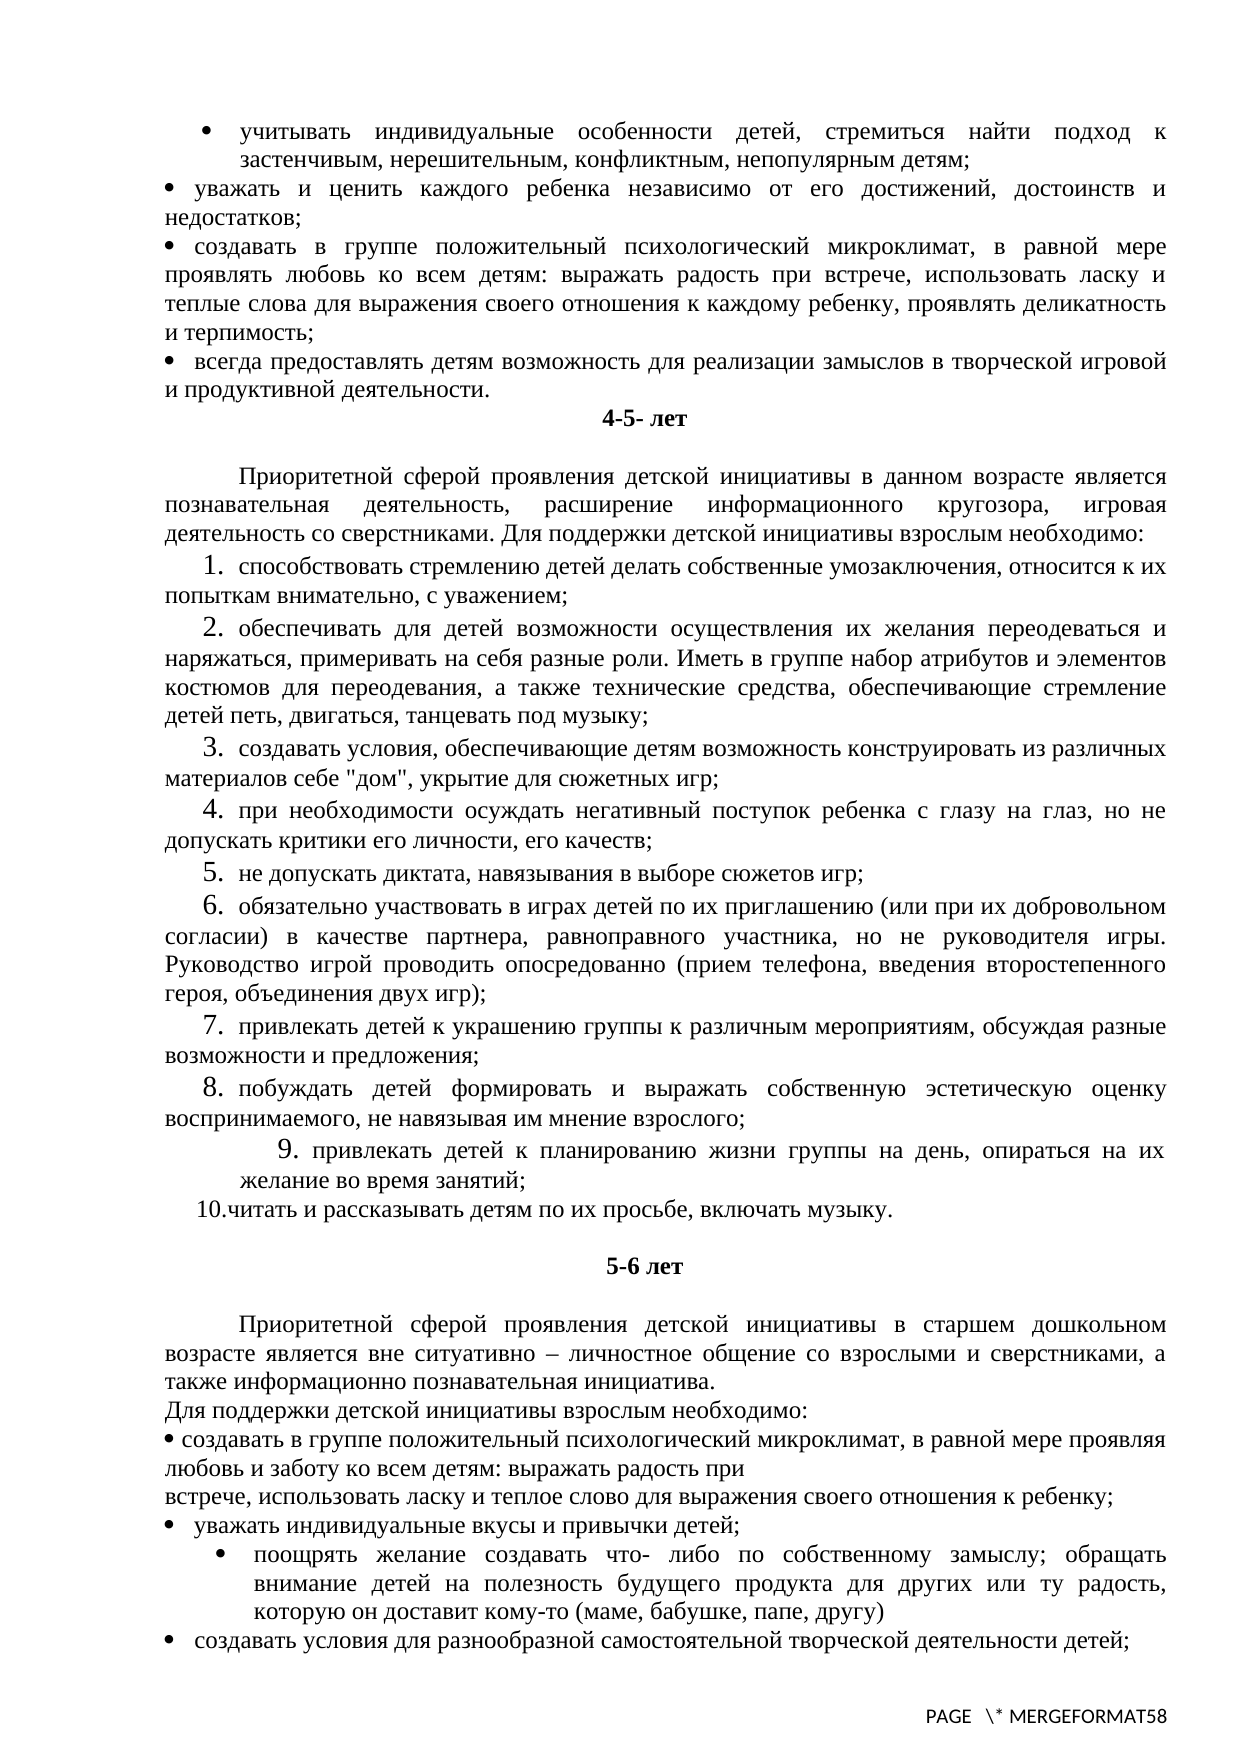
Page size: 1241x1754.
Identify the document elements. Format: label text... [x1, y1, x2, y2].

list учитывать индивидуальные особенности детей, стремиться найти подход к застенчивым, нерешительным, конфликтным, непопулярным детям; [202, 116, 1167, 173]
list создавать условия, обеспечивающие детям возможность конструировать из различных материалов себе "дом", укрытие для сюжетных игр; [164, 729, 1167, 791]
list всегда предоставлять детям возможность для реализации замыслов в творческой игровой и продуктивной деятельности. [164, 346, 1167, 403]
list обязательно участвовать в играх детей по их приглашению (или при их добровольном согласии) в качестве партнера, равноправного участника, но не руководителя игры. Руководство игрой проводить опосредованно (прием телефона, введения второстепенного героя, объединения двух игр); [164, 887, 1167, 1007]
list уважать индивидуальные вкусы и привычки детей; [164, 1510, 1167, 1539]
list привлекать детей к планированию жизни группы на день, опираться на их желание во время занятий; [240, 1132, 1165, 1194]
text 4-5- лет [602, 403, 1167, 432]
text 10.читать и рассказывать детям по их просьбе, включать музыку. [164, 1194, 1167, 1223]
text Приоритетной сферой проявления детской инициативы в данном возрасте является познавательная деятельность, расширение информационного кругозора, игровая деятельность со сверстниками. Для поддержки детской инициативы взрослым необходимо: [164, 461, 1167, 547]
text встрече, использовать ласку и теплое слово для выражения своего отношения к ребенку; [164, 1481, 1167, 1510]
list уважать и ценить каждого ребенка независимо от его достижений, достоинств и недостатков; [164, 173, 1167, 231]
text Приоритетной сферой проявления детской инициативы в старшем дошкольном возрасте является вне ситуативно – личностное общение со взрослыми и сверстниками, а также информационно познавательная инициатива. [164, 1309, 1167, 1395]
list способствовать стремлению детей делать собственные умозаключения, относится к их попыткам внимательно, с уважением; [164, 547, 1167, 609]
text Для поддержки детской инициативы взрослым необходимо: [164, 1395, 1167, 1424]
list привлекать детей к украшению группы к различным мероприятиям, обсуждая разные возможности и предложения; [164, 1007, 1167, 1069]
list поощрять желание создавать что- либо по собственному замыслу; обращать внимание детей на полезность будущего продукта для других или ту радость, которую он доставит кому-то (маме, бабушке, папе, другу) [216, 1539, 1167, 1625]
list создавать условия для разнообразной самостоятельной творческой деятельности детей; [164, 1625, 1167, 1654]
text 5-6 лет [606, 1251, 1167, 1280]
list обеспечивать для детей возможности осуществления их желания переодеваться и наряжаться, примеривать на себя разные роли. Иметь в группе набор атрибутов и элементов костюмов для переодевания, а также технические средства, обеспечивающие стремление детей петь, двигаться, танцевать под музыку; [164, 609, 1167, 729]
list создавать в группе положительный психологический микроклимат, в равной мере проявлять любовь ко всем детям: выражать радость при встрече, использовать ласку и теплые слова для выражения своего отношения к каждому ребенку, проявлять деликатность и терпимость; [164, 231, 1167, 346]
list не допускать диктата, навязывания в выборе сюжетов игр; [164, 854, 1167, 887]
text  создавать в группе положительный психологический микроклимат, в равной мере проявляя любовь и заботу ко всем детям: выражать радость при [164, 1424, 1167, 1481]
list побуждать детей формировать и выражать собственную эстетическую оценку воспринимаемого, не навязывая им мнение взрослого; [164, 1069, 1167, 1132]
list при необходимости осуждать негативный поступок ребенка с глазу на глаз, но не допускать критики его личности, его качеств; [164, 791, 1167, 854]
